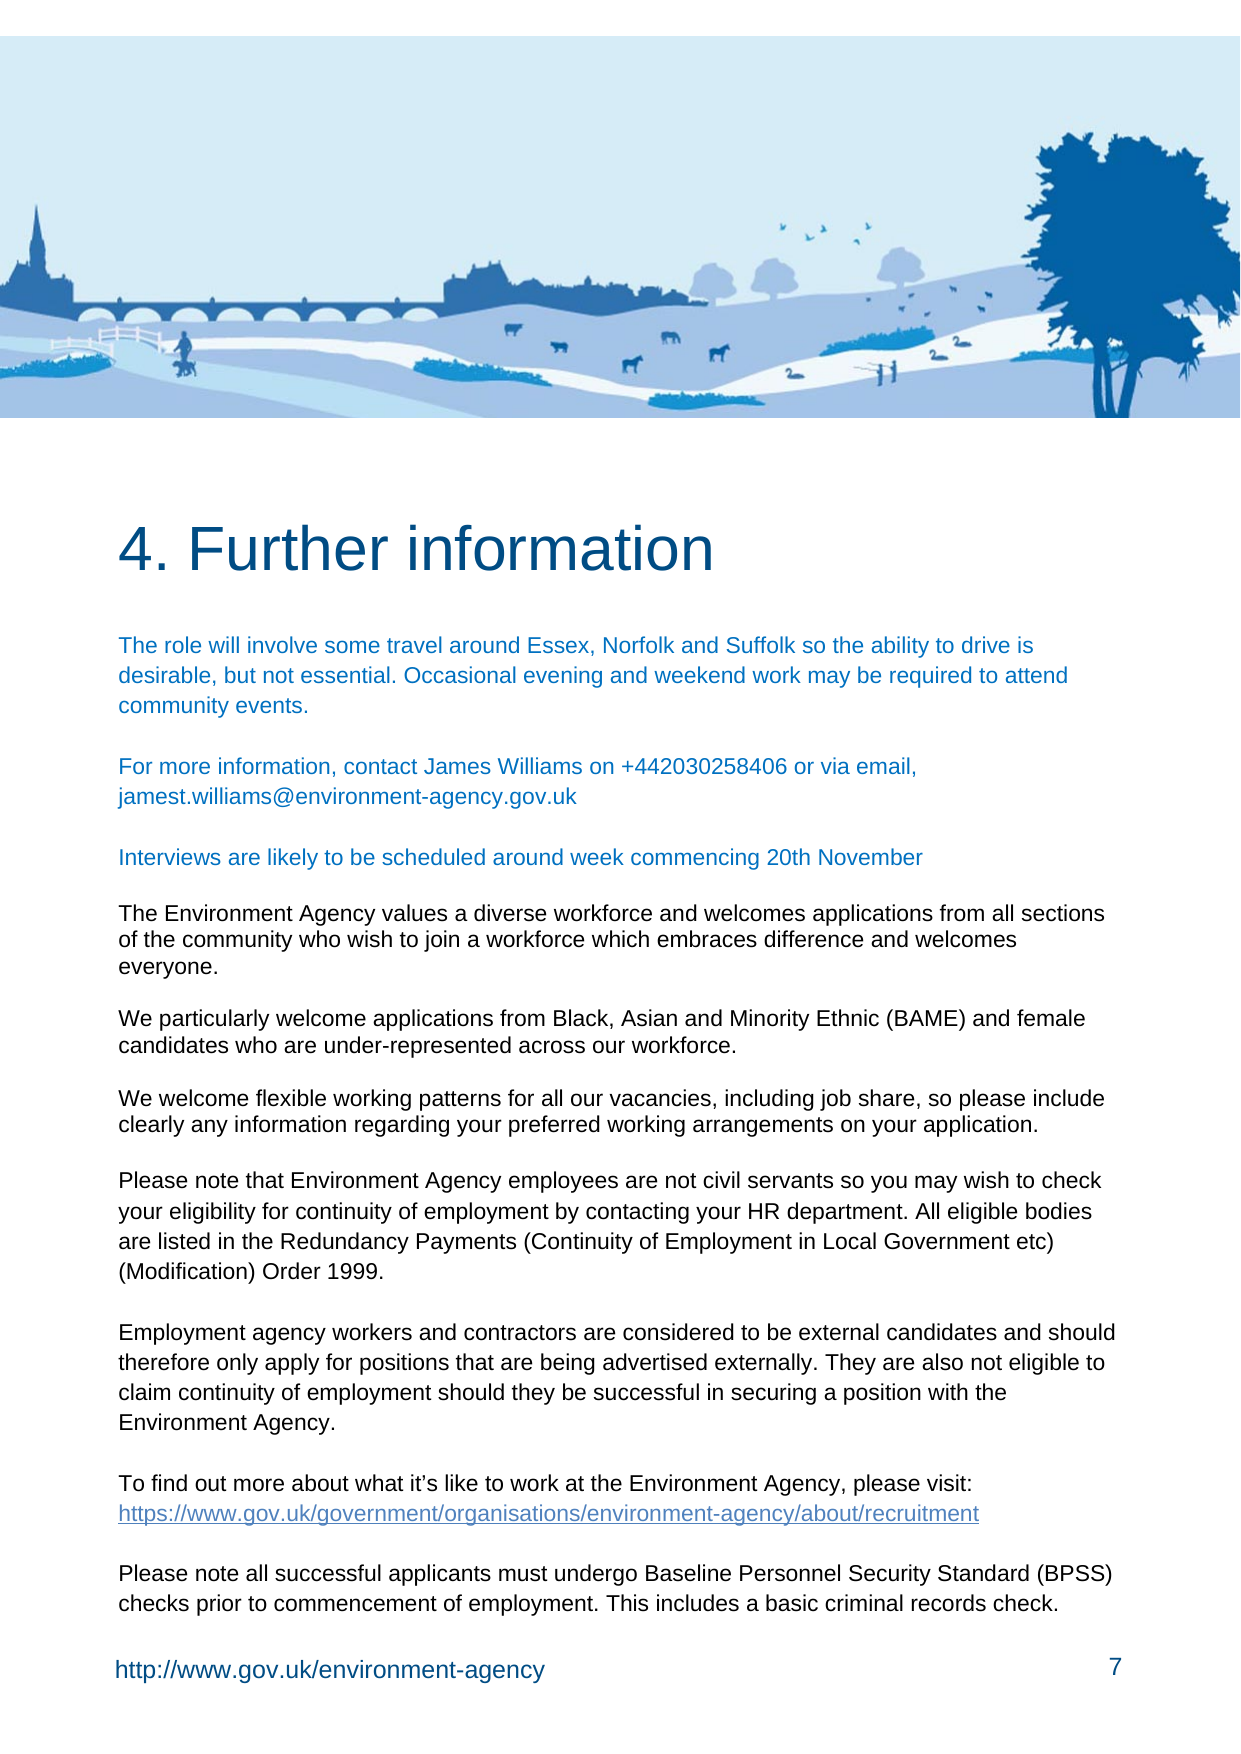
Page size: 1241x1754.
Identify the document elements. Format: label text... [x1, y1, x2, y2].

text To find out more about what it’s like to work at the Environment Agency, please visit: https://www.gov.uk/government/organisations/environment-agency/about/recruitment [118, 1469, 1122, 1526]
text For more information, contact James Williams on +442030258406 or via email, jamest.williams@environment-agency.gov.uk [118, 753, 1122, 809]
text Employment agency workers and contractors are considered to be external candidates and should therefore only apply for positions that are being advertised externally. They are also not eligible to claim continuity of employment should they be successful in securing a position with the Environment Agency. [118, 1318, 1122, 1435]
text 4. Further information [118, 418, 1122, 584]
text We welcome flexible working patterns for all our vacancies, including job share, so please include clearly any information regarding your preferred working arrangements on your application. [118, 1084, 1122, 1137]
text Please note all successful applicants must undergo Baseline Personnel Security Standard (BPSS) checks prior to commencement of employment. This includes a basic criminal records check. [118, 1560, 1122, 1617]
text The role will involve some travel around Essex, Norfolk and Suffolk so the ability to drive is desirable, but not essential. Occasional evening and weekend work may be required to attend community events. [118, 632, 1122, 719]
text The Environment Agency values a diverse workforce and welcomes applications from all sections of the community who wish to join a workforce which embraces difference and welcomes everyone. [219, 900, 1122, 979]
text Please note that Environment Agency employees are not civil servants so you may wish to check your eligibility for continuity of employment by contacting your HR department. All eligible bodies are listed in the Redundancy Payments (Continuity of Employment in Local Government etc) (Modification) Order 1999. [118, 1167, 1122, 1284]
picture [0, 36, 1241, 418]
text Interviews are likely to be scheduled around week commencing 20th November [118, 843, 1122, 870]
text We particularly welcome applications from Black, Asian and Minority Ethnic (BAME) and female candidates who are under-represented across our workforce. [737, 1005, 1122, 1058]
